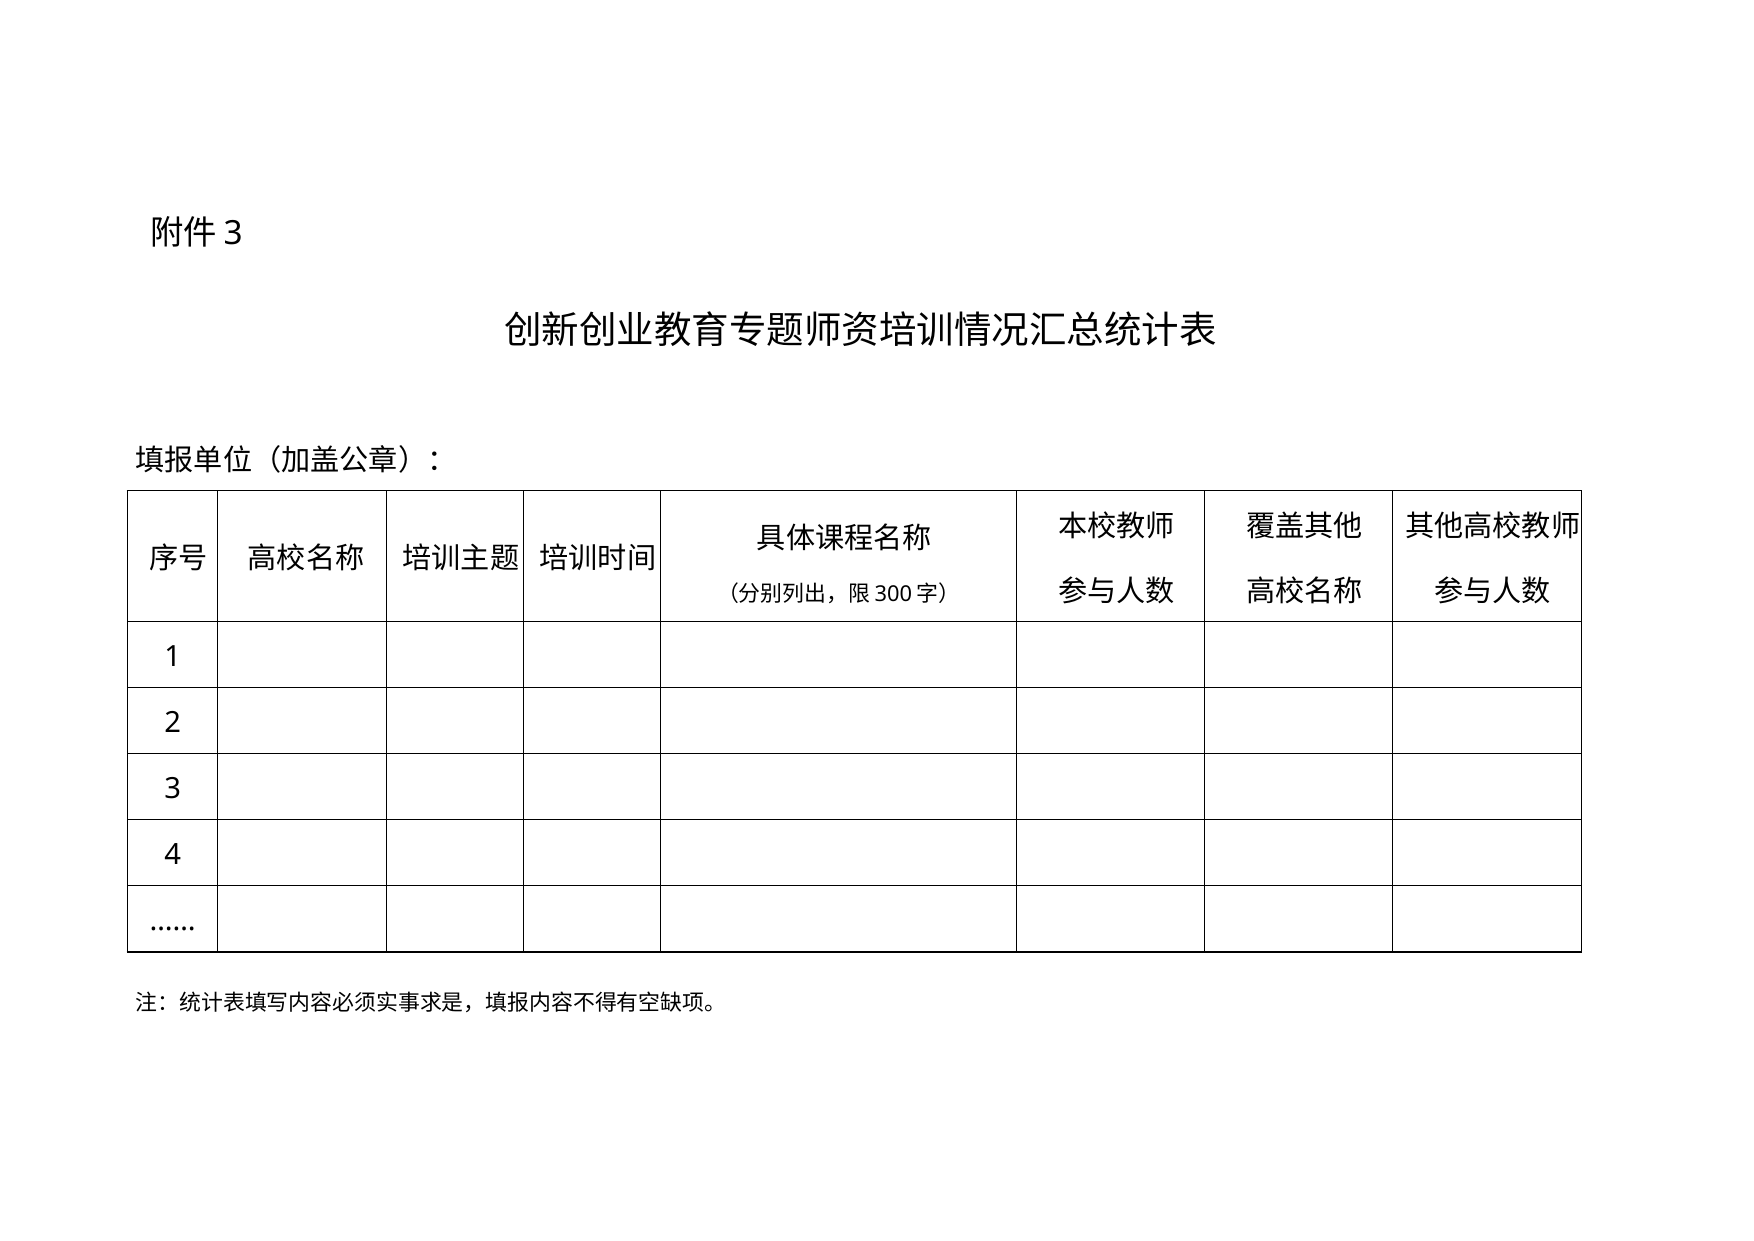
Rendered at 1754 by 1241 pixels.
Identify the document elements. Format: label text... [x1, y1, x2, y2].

table_cell [387, 688, 523, 753]
table_cell [1017, 754, 1204, 819]
table_cell [524, 820, 660, 885]
table_header 具体课程名称 （分别列出，限300字） [661, 491, 1016, 621]
table_cell [1393, 886, 1581, 951]
table_cell [524, 688, 660, 753]
text 创新创业教育专题师资培训情况汇总统计表 [150, 295, 1571, 360]
table_cell [1205, 886, 1392, 951]
table_cell [218, 688, 386, 753]
table_cell [1017, 622, 1204, 687]
table_cell [387, 886, 523, 951]
table_cell [1017, 820, 1204, 885]
table_header 本校教师 参与人数 [1017, 491, 1204, 621]
table_header 其他高校教师 参与人数 [1393, 491, 1581, 621]
table_cell [1205, 688, 1392, 753]
table_cell [661, 754, 1016, 819]
text 附件3 [150, 198, 1571, 263]
table_cell [1393, 688, 1581, 753]
table_cell 2 [128, 688, 217, 753]
table_cell 1 [128, 622, 217, 687]
table_cell [218, 820, 386, 885]
table_cell [387, 754, 523, 819]
table_header 高校名称 [218, 491, 386, 621]
text 填报单位（加盖公章）： [135, 425, 1610, 490]
table_header 培训主题 [387, 491, 523, 621]
table_cell [524, 622, 660, 687]
text 注：统计表填写内容必须实事求是，填报内容不得有空缺项。 [135, 985, 1604, 1017]
table_cell [661, 820, 1016, 885]
table_cell [1205, 754, 1392, 819]
table_cell [387, 820, 523, 885]
table_cell [1393, 754, 1581, 819]
table_cell [1205, 820, 1392, 885]
table_cell [1393, 622, 1581, 687]
table_cell [1017, 886, 1204, 951]
table_cell [218, 622, 386, 687]
table_cell [218, 754, 386, 819]
table_cell …… [128, 886, 217, 951]
table_cell [218, 886, 386, 951]
table_cell [1017, 688, 1204, 753]
table_cell [661, 886, 1016, 951]
table_cell [661, 688, 1016, 753]
table_cell [1393, 820, 1581, 885]
table_header 培训时间 [524, 491, 660, 621]
table_cell [661, 622, 1016, 687]
table_cell 4 [128, 820, 217, 885]
table_cell [387, 622, 523, 687]
table_cell [524, 754, 660, 819]
table_cell [1205, 622, 1392, 687]
table_header 覆盖其他 高校名称 [1205, 491, 1392, 621]
table_header 序号 [128, 491, 217, 621]
table_cell [524, 886, 660, 951]
table_cell 3 [128, 754, 217, 819]
